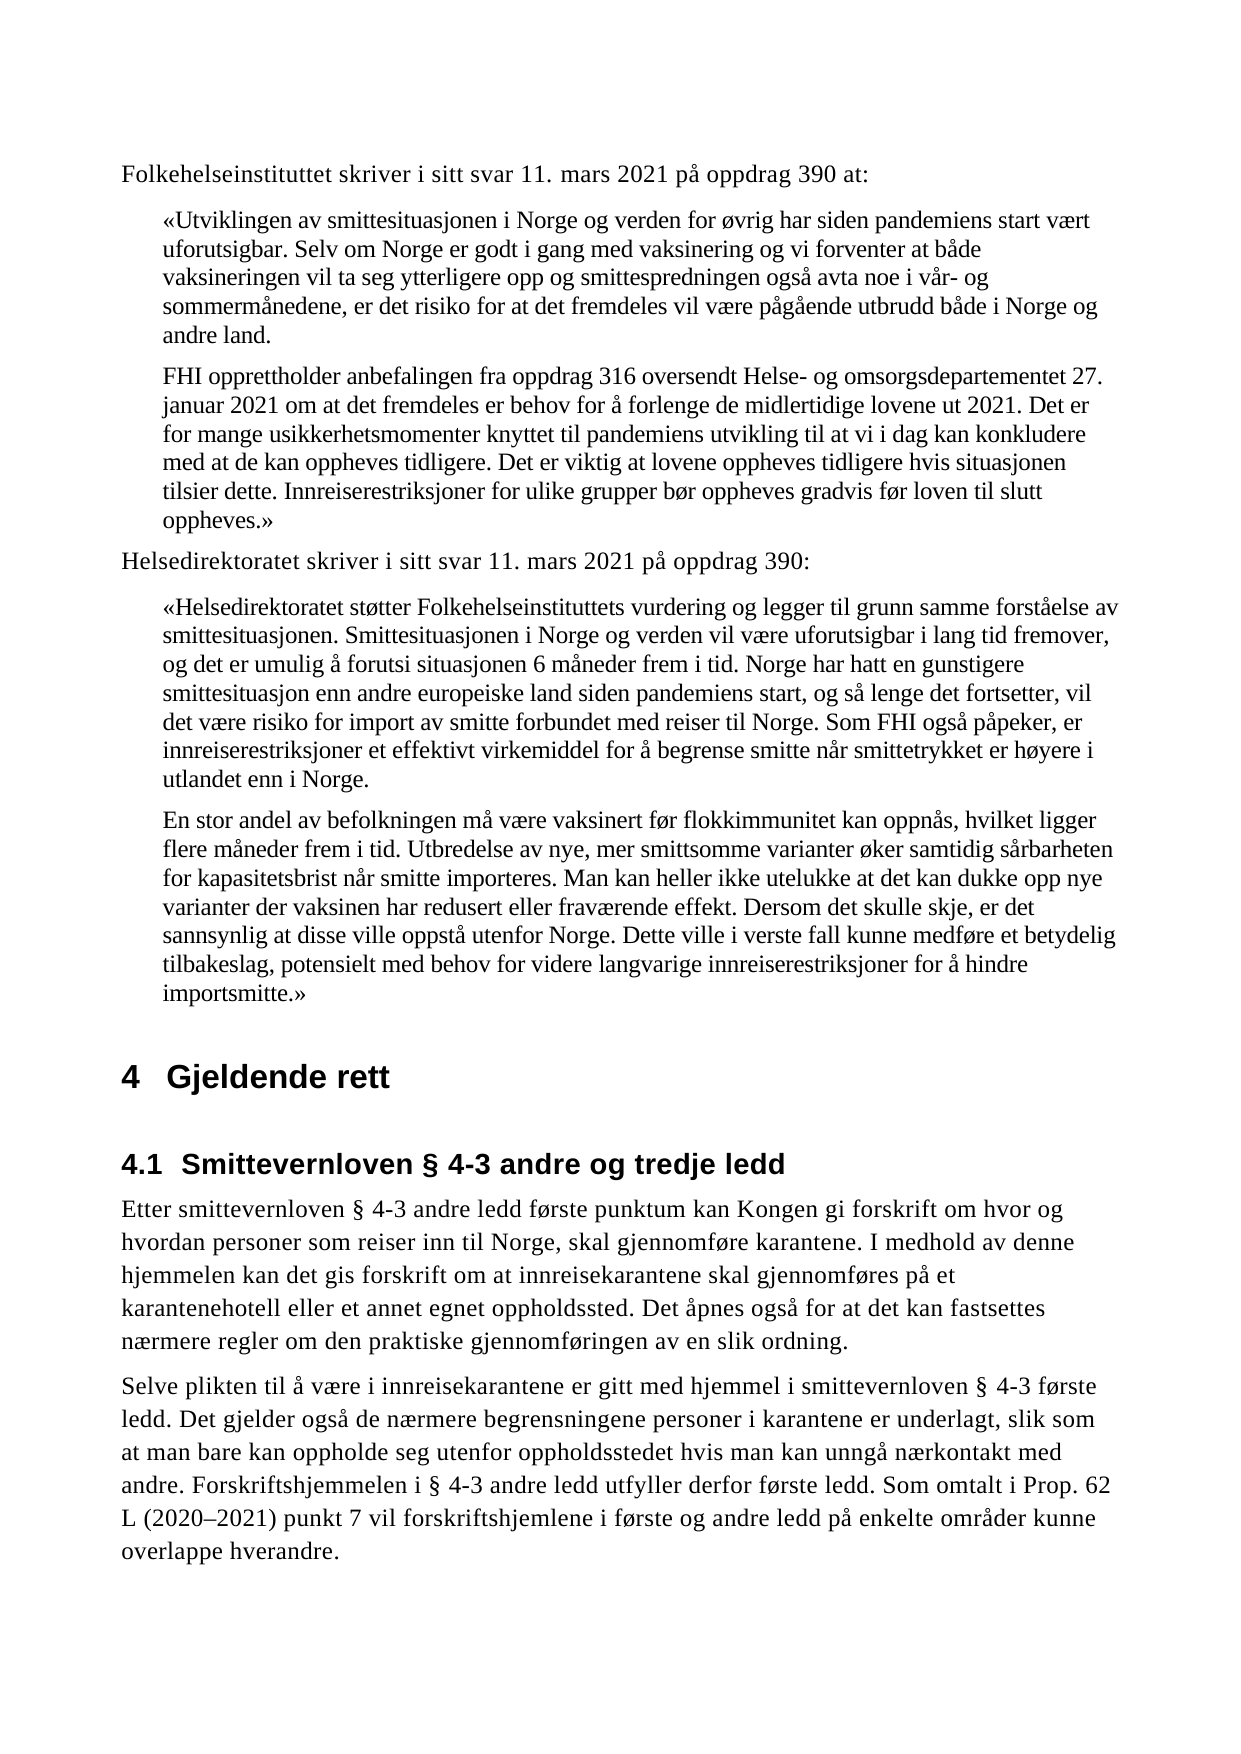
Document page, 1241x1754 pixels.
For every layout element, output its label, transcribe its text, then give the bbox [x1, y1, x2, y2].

text «Utviklingen av smittesituasjonen i Norge og verden for øvrig har siden pandemiens start vært uforutsigbar. Selv om Norge er godt i gang med vaksinering og vi forventer at både vaksineringen vil ta seg ytterligere opp og smittespredningen også avta noe i vår- og sommermånedene, er det risiko for at det fremdeles vil være pågående utbrudd både i Norge og andre land. [162, 205, 1119, 349]
text Etter smittevernloven § 4-3 andre ledd første punktum kan Kongen gi forskrift om hvor og hvordan personer som reiser inn til Norge, skal gjennomføre karantene. I medhold av denne hjemmelen kan det gis forskrift om at innreisekarantene skal gjennomføres på et karantenehotell eller et annet egnet oppholdssted. Det åpnes også for at det kan fastsettes nærmere regler om den praktiske gjennomføringen av en slik ordning. [121, 1194, 1119, 1354]
text «Helsedirektoratet støtter Folkehelseinstituttets vurdering og legger til grunn samme forståelse av smittesituasjonen. Smittesituasjonen i Norge og verden vil være uforutsigbar i lang tid fremover, og det er umulig å forutsi situasjonen 6 måneder frem i tid. Norge har hatt en gunstigere smittesituasjon enn andre europeiske land siden pandemiens start, og så lenge det fortsetter, vil det være risiko for import av smitte forbundet med reiser til Norge. Som FHI også påpeker, er innreiserestriksjoner et effektivt virkemiddel for å begrense smitte når smittetrykket er høyere i utlandet enn i Norge. [162, 592, 1119, 793]
text En stor andel av befolkningen må være vaksinert før flokkimmunitet kan oppnås, hvilket ligger flere måneder frem i tid. Utbredelse av nye, mer smittsomme varianter øker samtidig sårbarheten for kapasitetsbrist når smitte importeres. Man kan heller ikke utelukke at det kan dukke opp nye varianter der vaksinen har redusert eller fraværende effekt. Dersom det skulle skje, er det sannsynlig at disse ville oppstå utenfor Norge. Dette ville i verste fall kunne medføre et betydelig tilbakeslag, potensielt med behov for videre langvarige innreiserestriksjoner for å hindre importsmitte.» [162, 806, 1119, 1007]
text Selve plikten til å være i innreisekarantene er gitt med hjemmel i smittevernloven § 4-3 første ledd. Det gjelder også de nærmere begrensningene personer i karantene er underlagt, slik som at man bare kan oppholde seg utenfor oppholdsstedet hvis man kan unngå nærkontakt med andre. Forskriftshjemmelen i § 4-3 andre ledd utfyller derfor første ledd. Som omtalt i Prop. 62 L (2020–2021) punkt 7 vil forskriftshjemlene i første og andre ledd på enkelte områder kunne overlappe hverandre. [121, 1371, 1119, 1565]
text Folkehelseinstituttet skriver i sitt svar 11. mars 2021 på oppdrag 390 at: [121, 159, 1119, 188]
subtitle Smittevernloven § 4-3 andre og tredje ledd [121, 1147, 1119, 1180]
subtitle Gjeldende rett [121, 1057, 1119, 1095]
text Helsedirektoratet skriver i sitt svar 11. mars 2021 på oppdrag 390: [121, 546, 1119, 575]
text FHI opprettholder anbefalingen fra oppdrag 316 oversendt Helse- og omsorgsdepartementet 27. januar 2021 om at det fremdeles er behov for å forlenge de midlertidige lovene ut 2021. Det er for mange usikkerhetsmomenter knyttet til pandemiens utvikling til at vi i dag kan konkludere med at de kan oppheves tidligere. Det er viktig at lovene oppheves tidligere hvis situasjonen tilsier dette. Innreiserestriksjoner for ulike grupper bør oppheves gradvis før loven til slutt oppheves.» [162, 361, 1119, 534]
